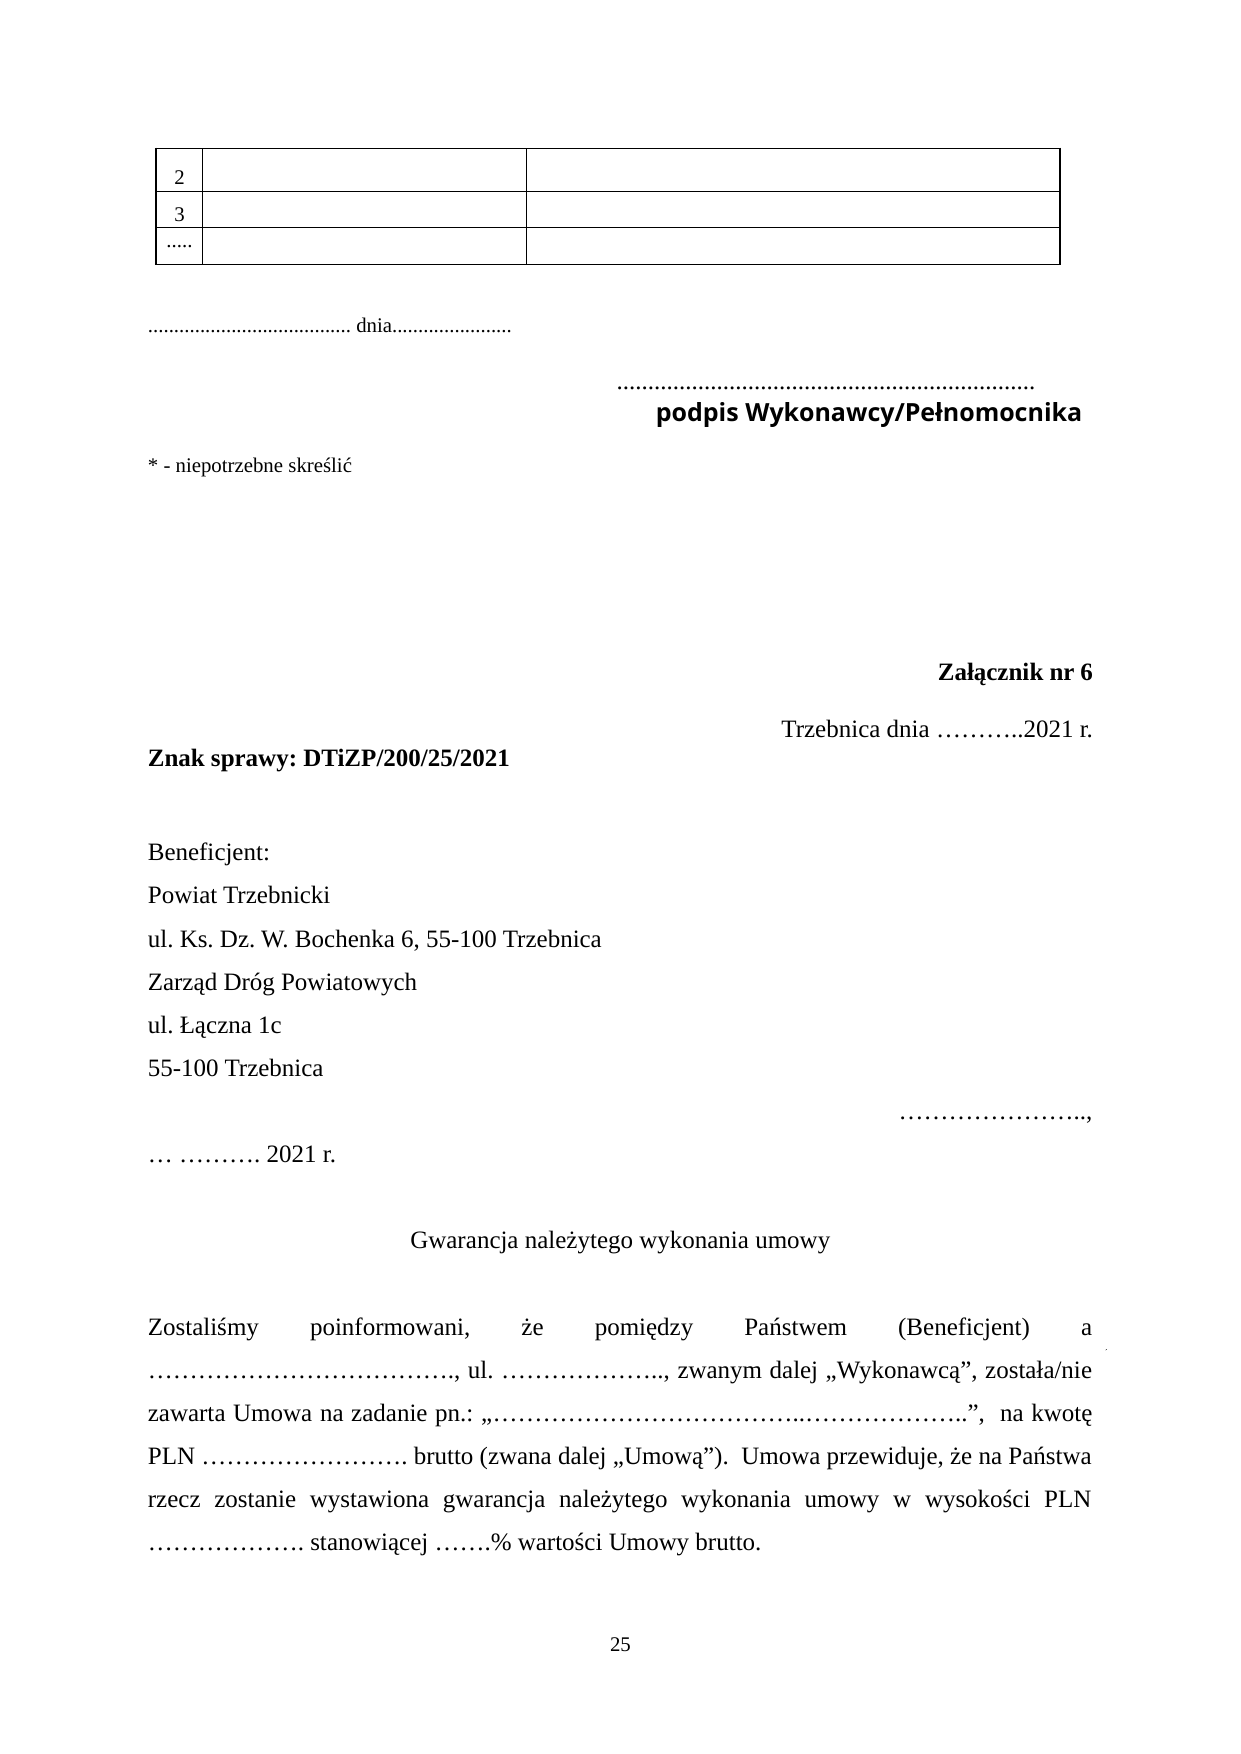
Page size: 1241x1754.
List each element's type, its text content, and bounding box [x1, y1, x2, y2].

text ul. Ks. Dz. W. Bochenka 6, 55-100 Trzebnica [148, 924, 1093, 952]
table_cell [527, 192, 1059, 227]
text Zarząd Dróg Powiatowych [148, 967, 1093, 996]
text * - niepotrzebne skreślić [148, 453, 1093, 477]
text 55-100 Trzebnica [148, 1053, 1093, 1082]
text Powiat Trzebnicki [148, 881, 1093, 909]
text ................................................................... [148, 366, 1093, 394]
table_cell [203, 192, 526, 227]
text Załącznik nr 6 [148, 657, 1093, 686]
text podpis Wykonawcy/Pełnomocnika [148, 394, 1093, 429]
table_cell [203, 149, 526, 191]
text Trzebnica dnia ………..2021 r. [148, 714, 1093, 743]
text ………………….., … ………. 2021 r. [148, 1096, 1093, 1168]
text Znak sprawy: DTiZP/200/25/2021 [148, 743, 1093, 772]
table_cell ..... [157, 228, 202, 264]
text Gwarancja należytego wykonania umowy [148, 1226, 1093, 1254]
text ....................................... dnia....................... [148, 313, 1093, 337]
table_cell 2 [157, 149, 202, 191]
table_cell [527, 149, 1059, 191]
text Beneficjent: [148, 837, 1093, 866]
table_cell [527, 228, 1059, 264]
table_cell [203, 228, 526, 264]
text ul. Łączna 1c [148, 1010, 1093, 1039]
table_cell 3 [157, 192, 202, 227]
text Zostaliśmy poinformowani, że pomiędzy Państwem (Beneficjent) a ………………………………., ul. ……………….., zwanym dalej „Wykonawcą”, została/nie zawarta Umowa na zadanie pn.: „………………………………..………………..”, na kwotę PLN ……………………. brutto (zwana dalej „Umową”). Umowa przewiduje, że na Państwa rzecz zostanie wystawiona gwarancja należytego wykonania umowy w wysokości PLN ………………. stanowiącej …….% wartości Umowy brutto. [148, 1312, 1093, 1556]
